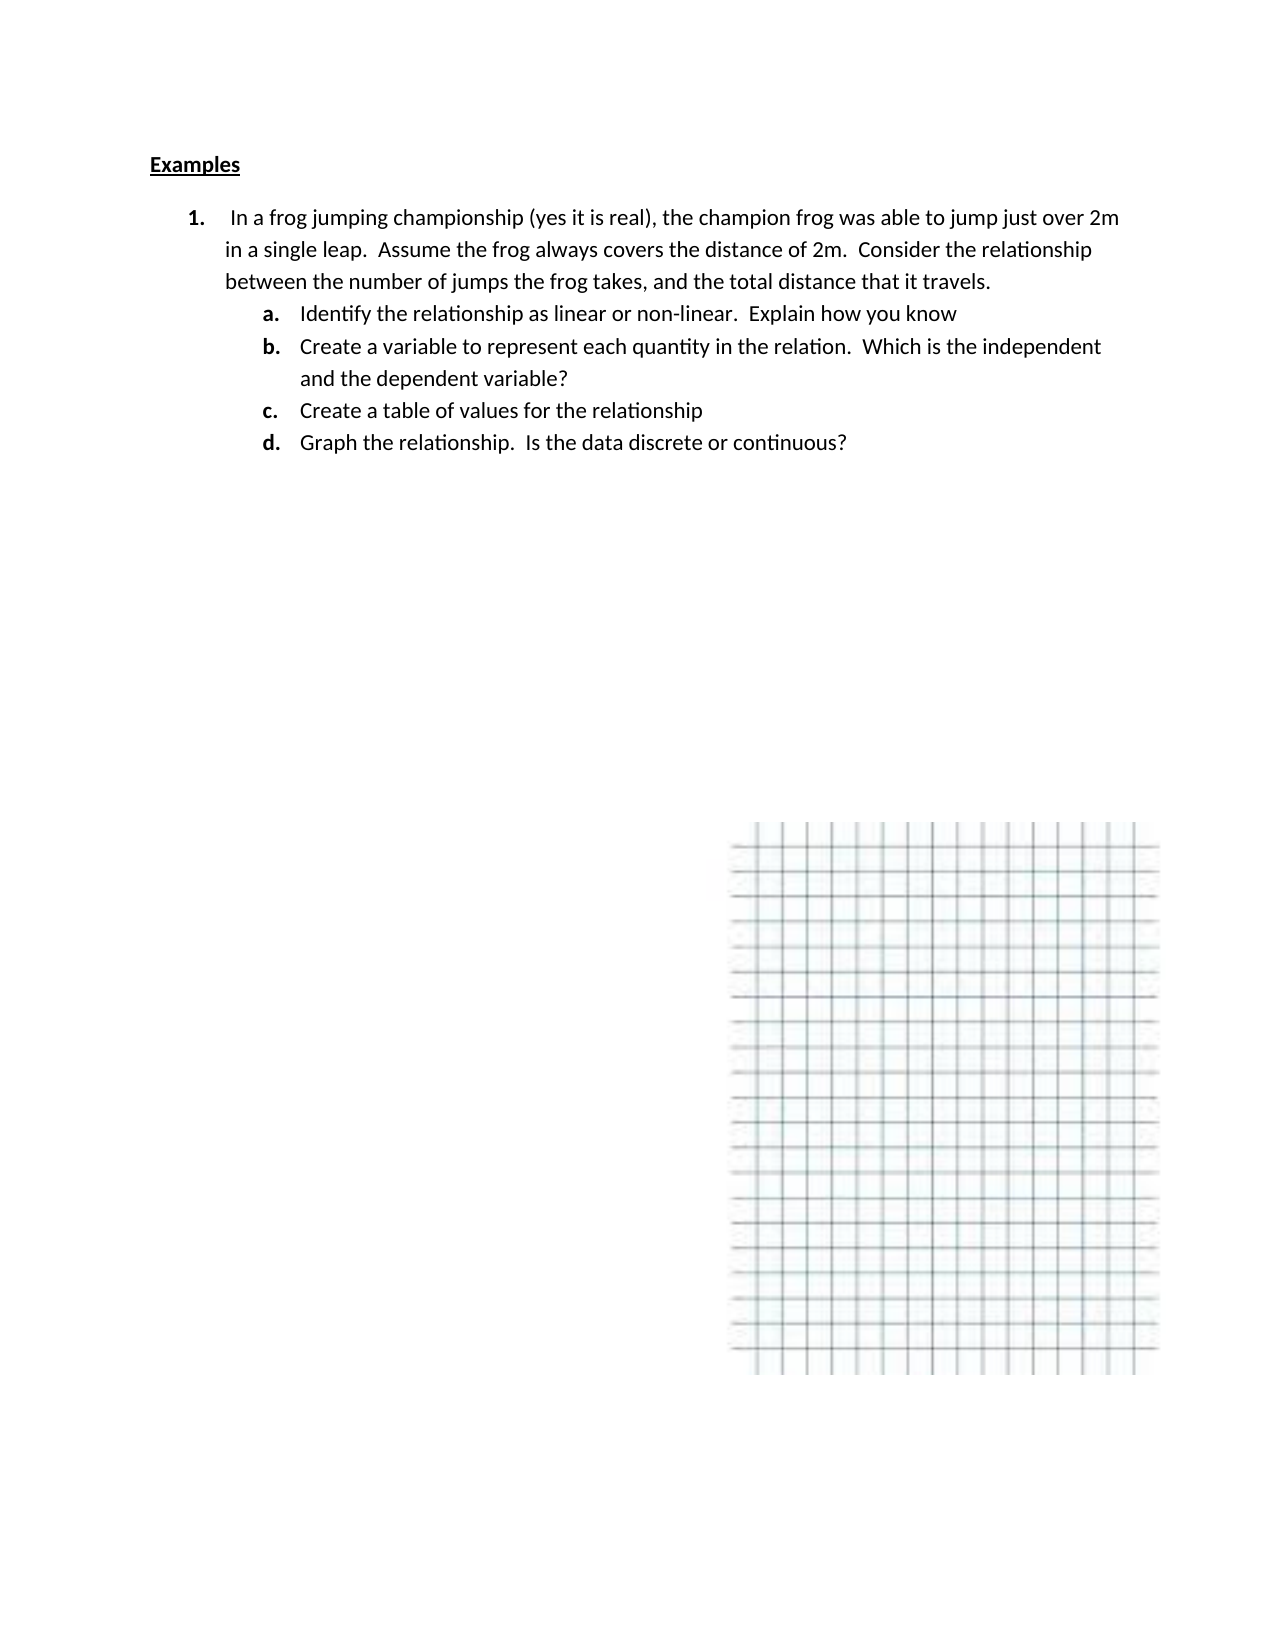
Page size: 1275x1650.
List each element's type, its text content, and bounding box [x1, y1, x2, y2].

picture [669, 822, 1222, 1375]
list Graph the relationship. Is the data discrete or continuous? [262, 428, 1125, 456]
list Identify the relationship as linear or non-linear. Explain how you know [262, 299, 1125, 328]
list Create a table of values for the relationship [262, 396, 1125, 424]
list In a frog jumping championship (yes it is real), the champion frog was able to jump just over 2m in a single leap. Assume the frog always covers the distance of 2m. Consider the relationship between the number of jumps the frog takes, and the total distance that it travels. [187, 203, 1125, 295]
text Examples [150, 150, 1125, 178]
list Create a variable to represent each quantity in the relation. Which is the independent and the dependent variable? [262, 332, 1125, 392]
